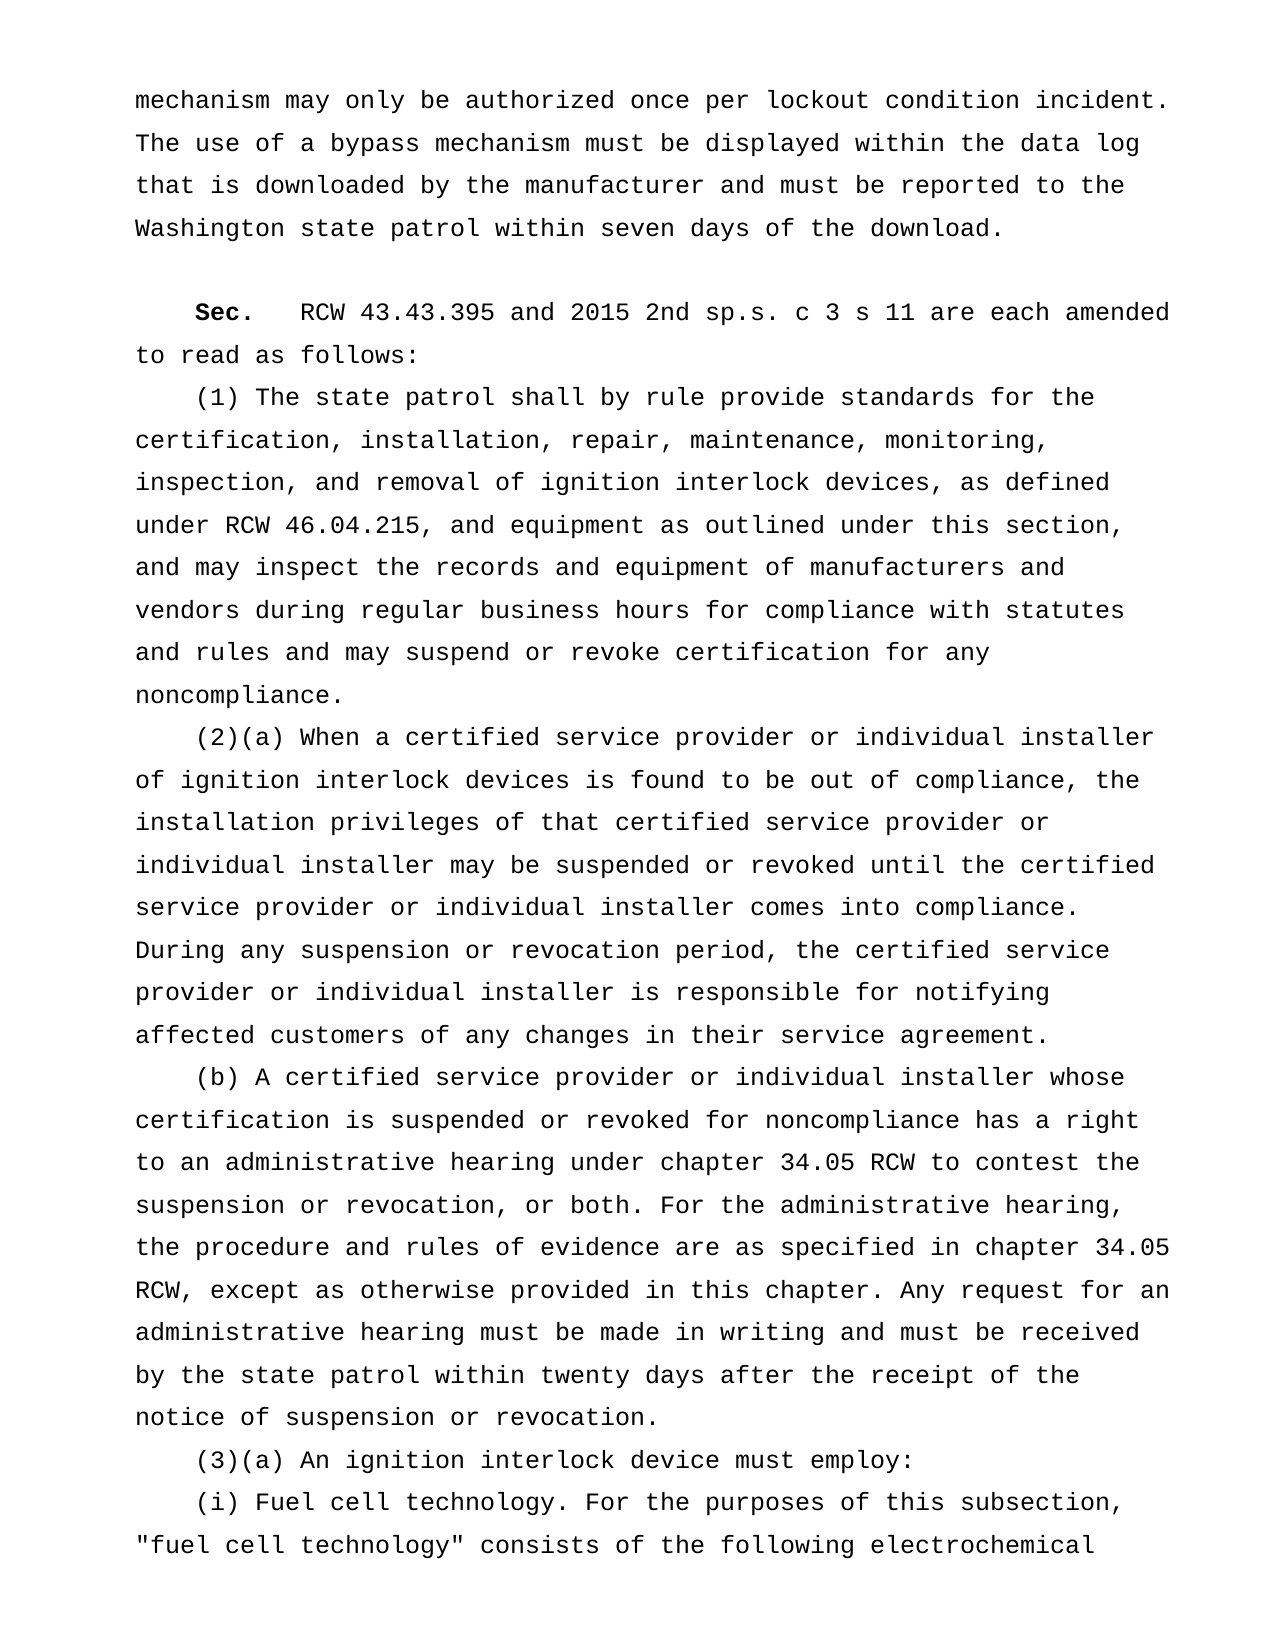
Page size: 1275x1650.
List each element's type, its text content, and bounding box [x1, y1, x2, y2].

text (2)(a) When a certified service provider or individual installer of ignition interlock devices is found to be out of compliance, the installation privileges of that certified service provider or individual installer may be suspended or revoked until the certified service provider or individual installer comes into compliance. During any suspension or revocation period, the certified service provider or individual installer is responsible for notifying affected customers of any changes in their service agreement. [135, 712, 1170, 1052]
text Sec. RCW 43.43.395 and 2015 2nd sp.s. c 3 s 11 are each amended to read as follows: [135, 287, 1170, 372]
text (b) A certified service provider or individual installer whose certification is suspended or revoked for noncompliance has a right to an administrative hearing under chapter 34.05 RCW to contest the suspension or revocation, or both. For the administrative hearing, the procedure and rules of evidence are as specified in chapter 34.05 RCW, except as otherwise provided in this chapter. Any request for an administrative hearing must be made in writing and must be received by the state patrol within twenty days after the receipt of the notice of suspension or revocation. [135, 1052, 1170, 1434]
text (1) The state patrol shall by rule provide standards for the certification, installation, repair, maintenance, monitoring, inspection, and removal of ignition interlock devices, as defined under RCW 46.04.215, and equipment as outlined under this section, and may inspect the records and equipment of manufacturers and vendors during regular business hours for compliance with statutes and rules and may suspend or revoke certification for any noncompliance. [135, 372, 1170, 712]
text (3)(a) An ignition interlock device must employ: [135, 1434, 1170, 1477]
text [135, 1477, 1170, 1562]
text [135, 75, 1170, 245]
